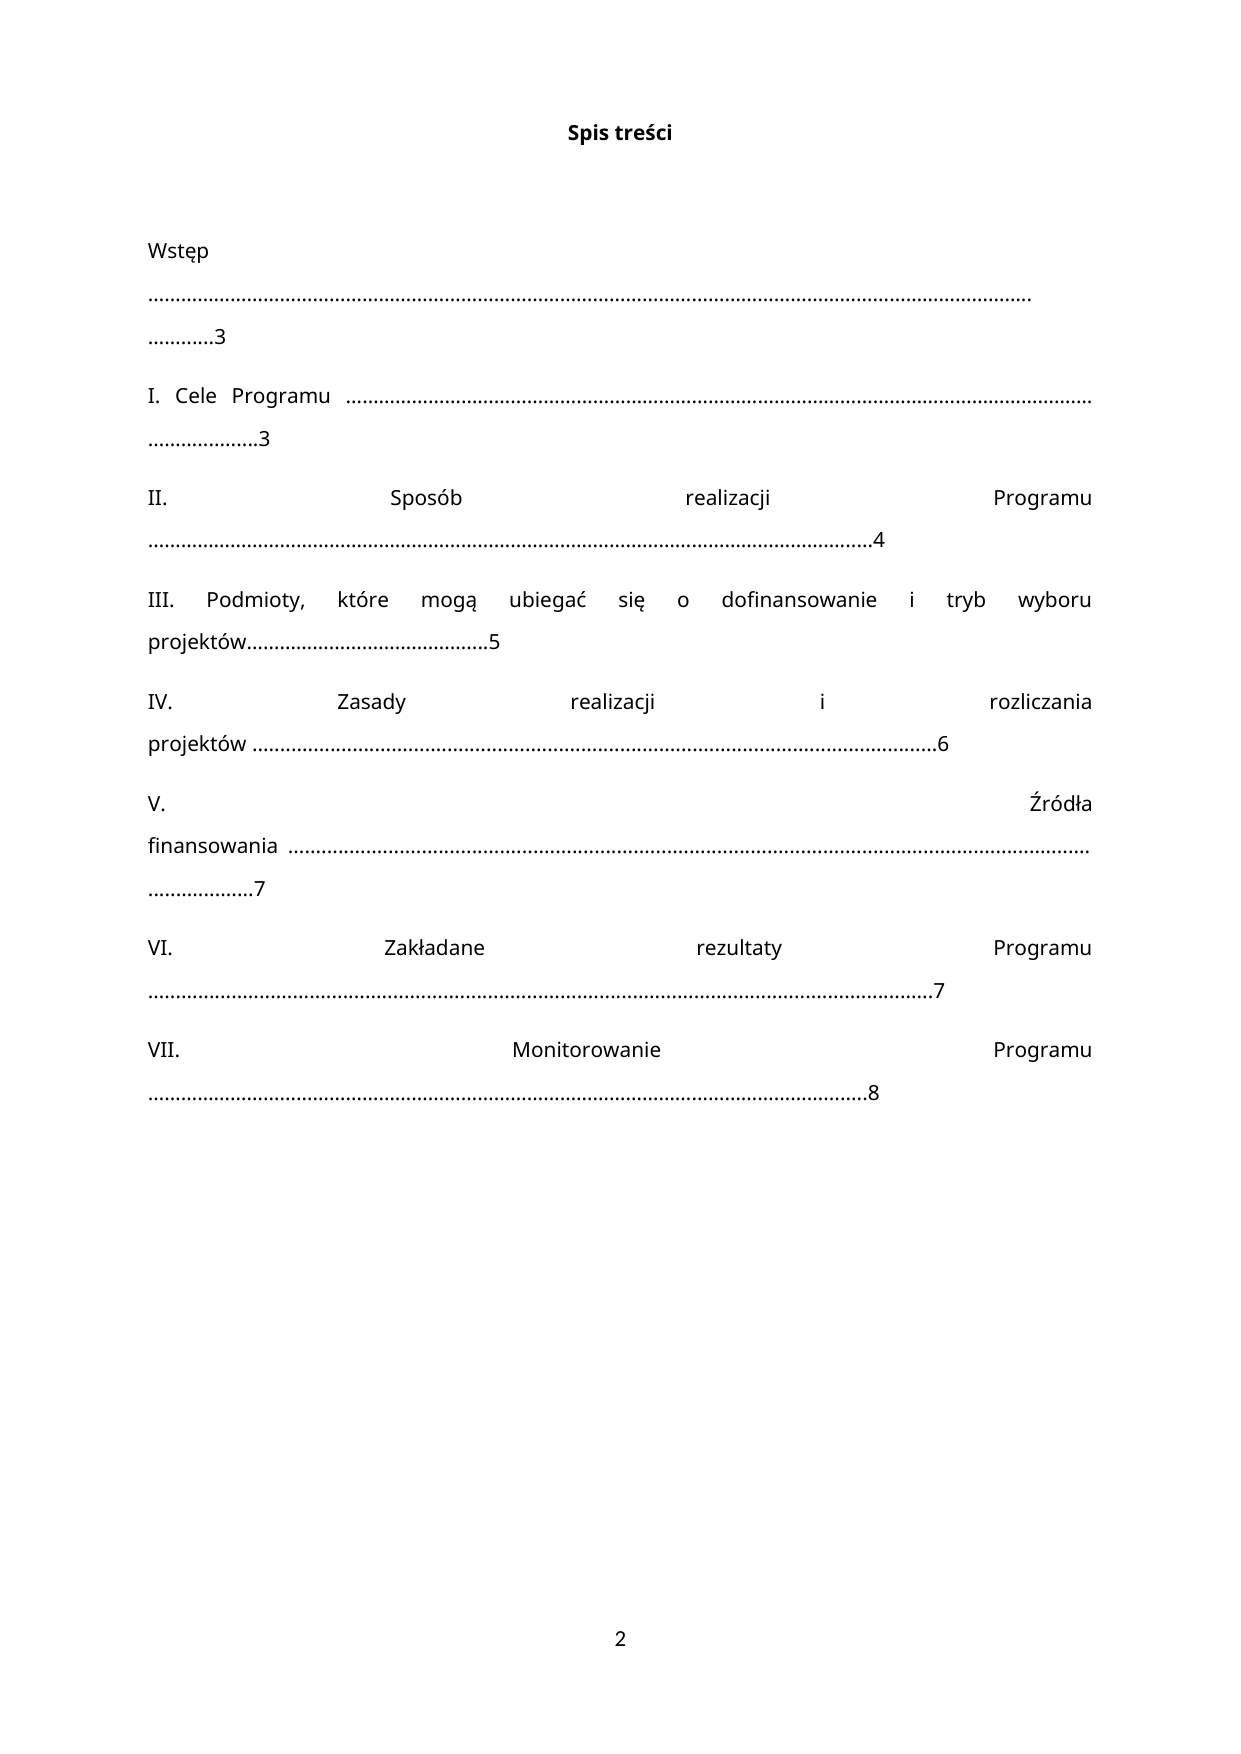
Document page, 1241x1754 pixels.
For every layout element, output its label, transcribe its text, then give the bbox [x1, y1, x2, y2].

text III. Podmioty, które mogą ubiegać się o dofinansowanie i tryb wyboru projektów……………………………….…....5 [148, 585, 1093, 656]
text Wstęp ……………………………………………………………………………………………………………………………………………..……......3 [148, 237, 1093, 350]
text Spis treści [148, 118, 1093, 147]
text II. Sposób realizacji Programu ………………………………………………………………………………………………………………......4 [148, 483, 1093, 554]
text V. Źródła finansowania ...................................................................................................................................................................7 [148, 789, 1093, 902]
text IV. Zasady realizacji i rozliczania projektów ...........................................................................................................................6 [148, 687, 1093, 758]
text VII. Monitorowanie Programu ……………………………………………………………………………………………………………........8 [148, 1035, 1093, 1106]
text I. Cele Programu ……………………………………………………………………………………………………………………….………...........3 [148, 381, 1093, 452]
text VI. Zakładane rezultaty Programu …..........................................................................................................................................7 [148, 933, 1093, 1004]
